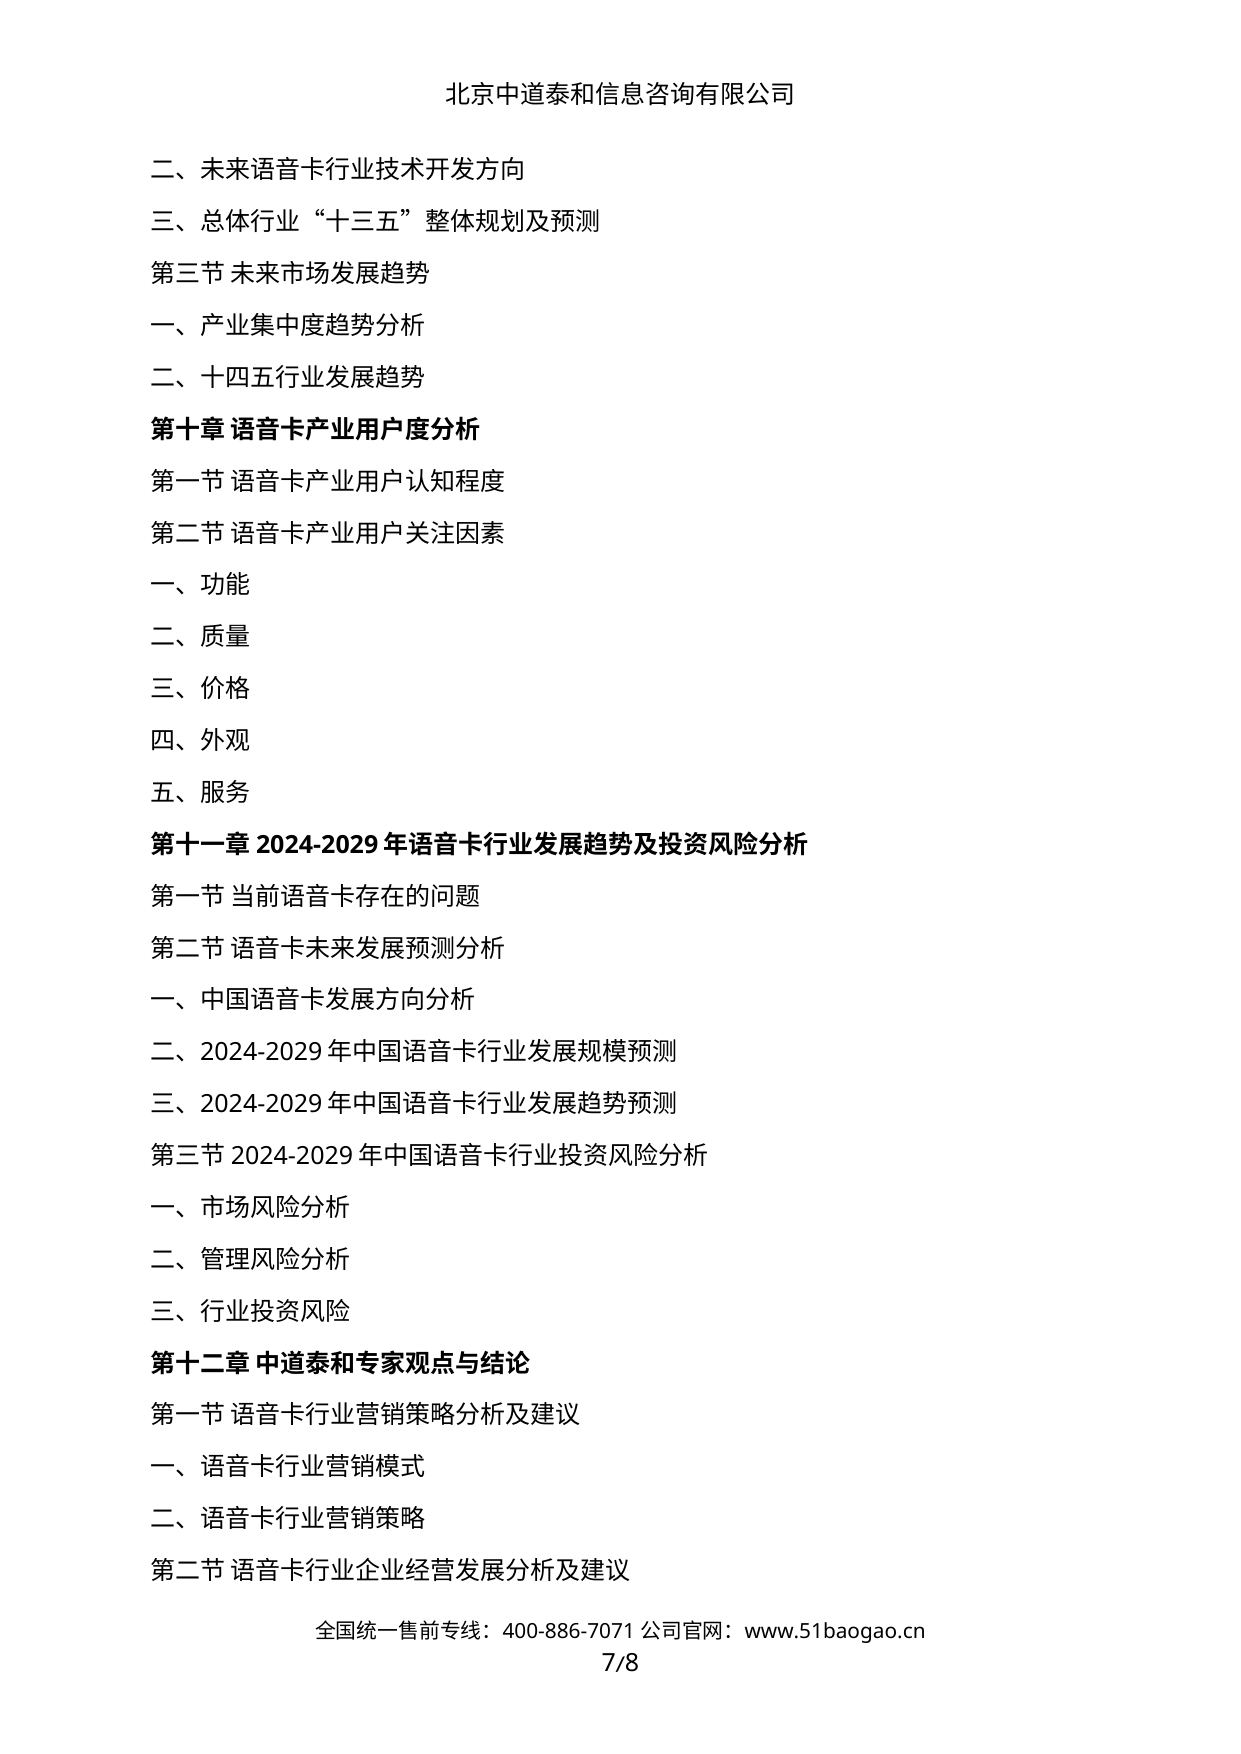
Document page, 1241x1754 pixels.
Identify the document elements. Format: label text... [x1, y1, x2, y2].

text 三、总体行业“十三五”整体规划及预测 [150, 202, 1090, 238]
text 第一节 语音卡行业营销策略分析及建议 [150, 1395, 1090, 1431]
text 三、价格 [150, 669, 1090, 705]
text 第十一章 2024-2029年语音卡行业发展趋势及投资风险分析 [150, 824, 1090, 861]
text 一、功能 [150, 565, 1090, 601]
text 一、中国语音卡发展方向分析 [150, 980, 1090, 1016]
text 四、外观 [150, 721, 1090, 757]
text 三、2024-2029年中国语音卡行业发展趋势预测 [150, 1084, 1090, 1120]
text 二、质量 [150, 617, 1090, 653]
text 第一节 当前语音卡存在的问题 [150, 876, 1090, 912]
text 二、语音卡行业营销策略 [150, 1499, 1090, 1535]
text 二、十四五行业发展趋势 [150, 357, 1090, 394]
text 二、管理风险分析 [150, 1239, 1090, 1276]
text 二、未来语音卡行业技术开发方向 [150, 150, 1090, 186]
text 第十二章 中道泰和专家观点与结论 [150, 1343, 1090, 1379]
text 二、2024-2029年中国语音卡行业发展规模预测 [150, 1032, 1090, 1068]
text 三、行业投资风险 [150, 1291, 1090, 1327]
text 第三节 未来市场发展趋势 [150, 254, 1090, 290]
text 第一节 语音卡产业用户认知程度 [150, 461, 1090, 497]
text 第二节 语音卡未来发展预测分析 [150, 928, 1090, 964]
text 一、产业集中度趋势分析 [150, 306, 1090, 342]
text 一、市场风险分析 [150, 1187, 1090, 1224]
text 五、服务 [150, 772, 1090, 809]
text 一、语音卡行业营销模式 [150, 1447, 1090, 1483]
text 第二节 语音卡行业企业经营发展分析及建议 [150, 1551, 1090, 1587]
text 第二节 语音卡产业用户关注因素 [150, 513, 1090, 549]
text 第十章 语音卡产业用户度分析 [150, 409, 1090, 446]
text 第三节 2024-2029年中国语音卡行业投资风险分析 [150, 1136, 1090, 1172]
